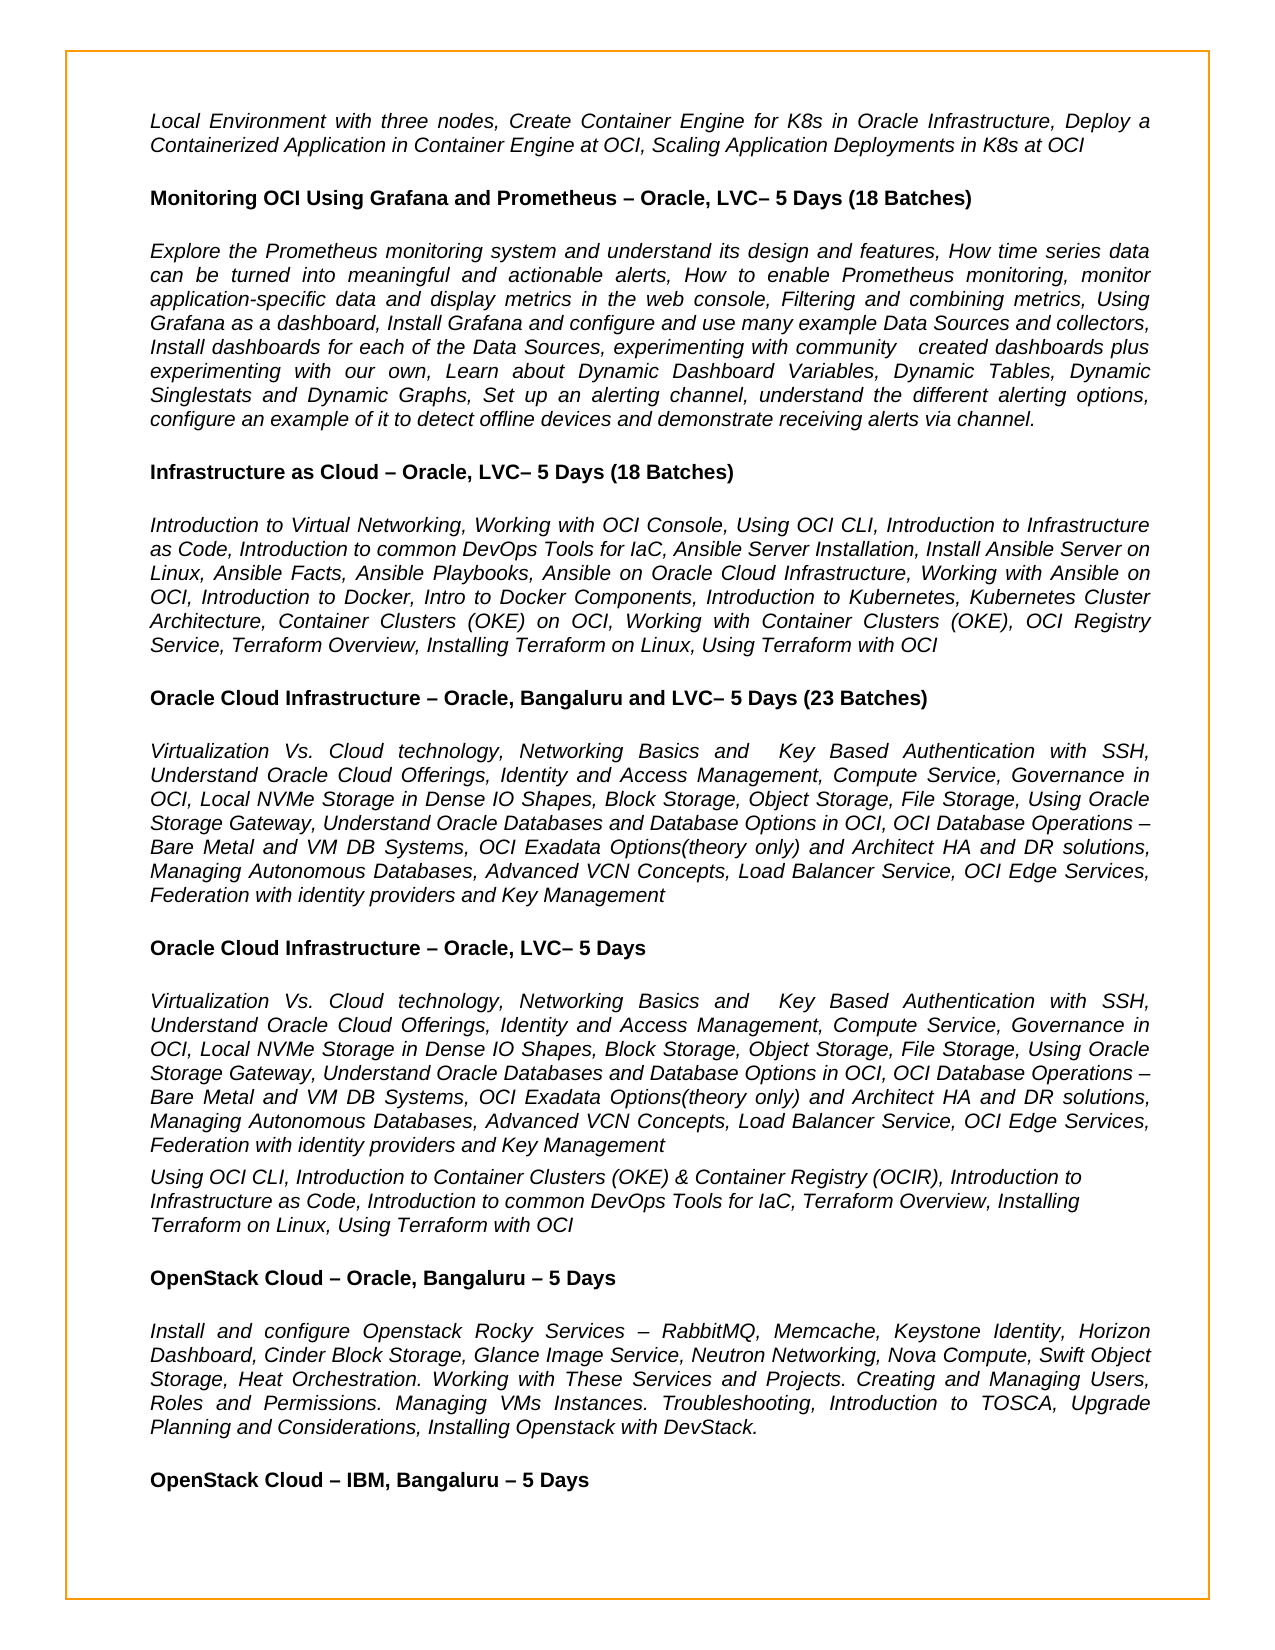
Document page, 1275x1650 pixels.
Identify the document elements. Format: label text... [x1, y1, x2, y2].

text OpenStack Cloud – IBM, Bangaluru – 5 Days [150, 1468, 1152, 1492]
text Monitoring OCI Using Grafana and Prometheus – Oracle, LVC– 5 Days (18 Batches) [150, 186, 1152, 209]
text Introduction to Virtual Networking, Working with OCI Console, Using OCI CLI, Introduction to Infrastructure as Code, Introduction to common DevOps Tools for IaC, Ansible Server Installation, Install Ansible Server on Linux, Ansible Facts, Ansible Playbooks, Ansible on Oracle Cloud Infrastructure, Working with Ansible on OCI, Introduction to Docker, Intro to Docker Components, Introduction to Kubernetes, Kubernetes Cluster Architecture, Container Clusters (OKE) on OCI, Working with Container Clusters (OKE), OCI Registry Service, Terraform Overview, Installing Terraform on Linux, Using Terraform with OCI [150, 513, 1152, 656]
text Infrastructure as Cloud – Oracle, LVC– 5 Days (18 Batches) [150, 459, 1152, 483]
text Oracle Cloud Infrastructure – Oracle, Bangaluru and LVC– 5 Days (23 Batches) [150, 686, 1152, 709]
text Virtualization Vs. Cloud technology, Networking Basics and Key Based Authentication with SSH, Understand Oracle Cloud Offerings, Identity and Access Management, Compute Service, Governance in OCI, Local NVMe Storage in Dense IO Shapes, Block Storage, Object Storage, File Storage, Using Oracle Storage Gateway, Understand Oracle Databases and Database Options in OCI, OCI Database Operations – Bare Metal and VM DB Systems, OCI Exadata Options(theory only) and Architect HA and DR solutions, Managing Autonomous Databases, Advanced VCN Concepts, Load Balancer Service, OCI Edge Services, Federation with identity providers and Key Management [150, 739, 1152, 906]
text OpenStack Cloud – Oracle, Bangaluru – 5 Days [150, 1266, 1152, 1290]
text Virtualization Vs. Cloud technology, Networking Basics and Key Based Authentication with SSH, Understand Oracle Cloud Offerings, Identity and Access Management, Compute Service, Governance in OCI, Local NVMe Storage in Dense IO Shapes, Block Storage, Object Storage, File Storage, Using Oracle Storage Gateway, Understand Oracle Databases and Database Options in OCI, OCI Database Operations – Bare Metal and VM DB Systems, OCI Exadata Options(theory only) and Architect HA and DR solutions, Managing Autonomous Databases, Advanced VCN Concepts, Load Balancer Service, OCI Edge Services, Federation with identity providers and Key Management [150, 989, 1152, 1156]
text Explore the Prometheus monitoring system and understand its design and features, How time series data can be turned into meaningful and actionable alerts, How to enable Prometheus monitoring, monitor application-specific data and display metrics in the web console, Filtering and combining metrics, Using Grafana as a dashboard, Install Grafana and configure and use many example Data Sources and collectors, Install dashboards for each of the Data Sources, experimenting with community created dashboards plus experimenting with our own, Learn about Dynamic Dashboard Variables, Dynamic Tables, Dynamic Singlestats and Dynamic Graphs, Set up an alerting channel, understand the different alerting options, configure an example of it to detect offline devices and demonstrate receiving alerts via channel. [150, 239, 1152, 430]
text Oracle Cloud Infrastructure – Oracle, LVC– 5 Days [150, 936, 1152, 959]
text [150, 108, 1152, 156]
text Install and configure Openstack Rocky Services – RabbitMQ, Memcache, Keystone Identity, Horizon Dashboard, Cinder Block Storage, Glance Image Service, Neutron Networking, Nova Compute, Swift Object Storage, Heat Orchestration. Working with These Services and Projects. Creating and Managing Users, Roles and Permissions. Managing VMs Instances. Troubleshooting, Introduction to TOSCA, Upgrade Planning and Considerations, Installing Openstack with DevStack. [150, 1319, 1152, 1439]
text Using OCI CLI, Introduction to Container Clusters (OKE) & Container Registry (OCIR), Introduction to Infrastructure as Code, Introduction to common DevOps Tools for IaC, Terraform Overview, Installing Terraform on Linux, Using Terraform with OCI [150, 1165, 1152, 1237]
